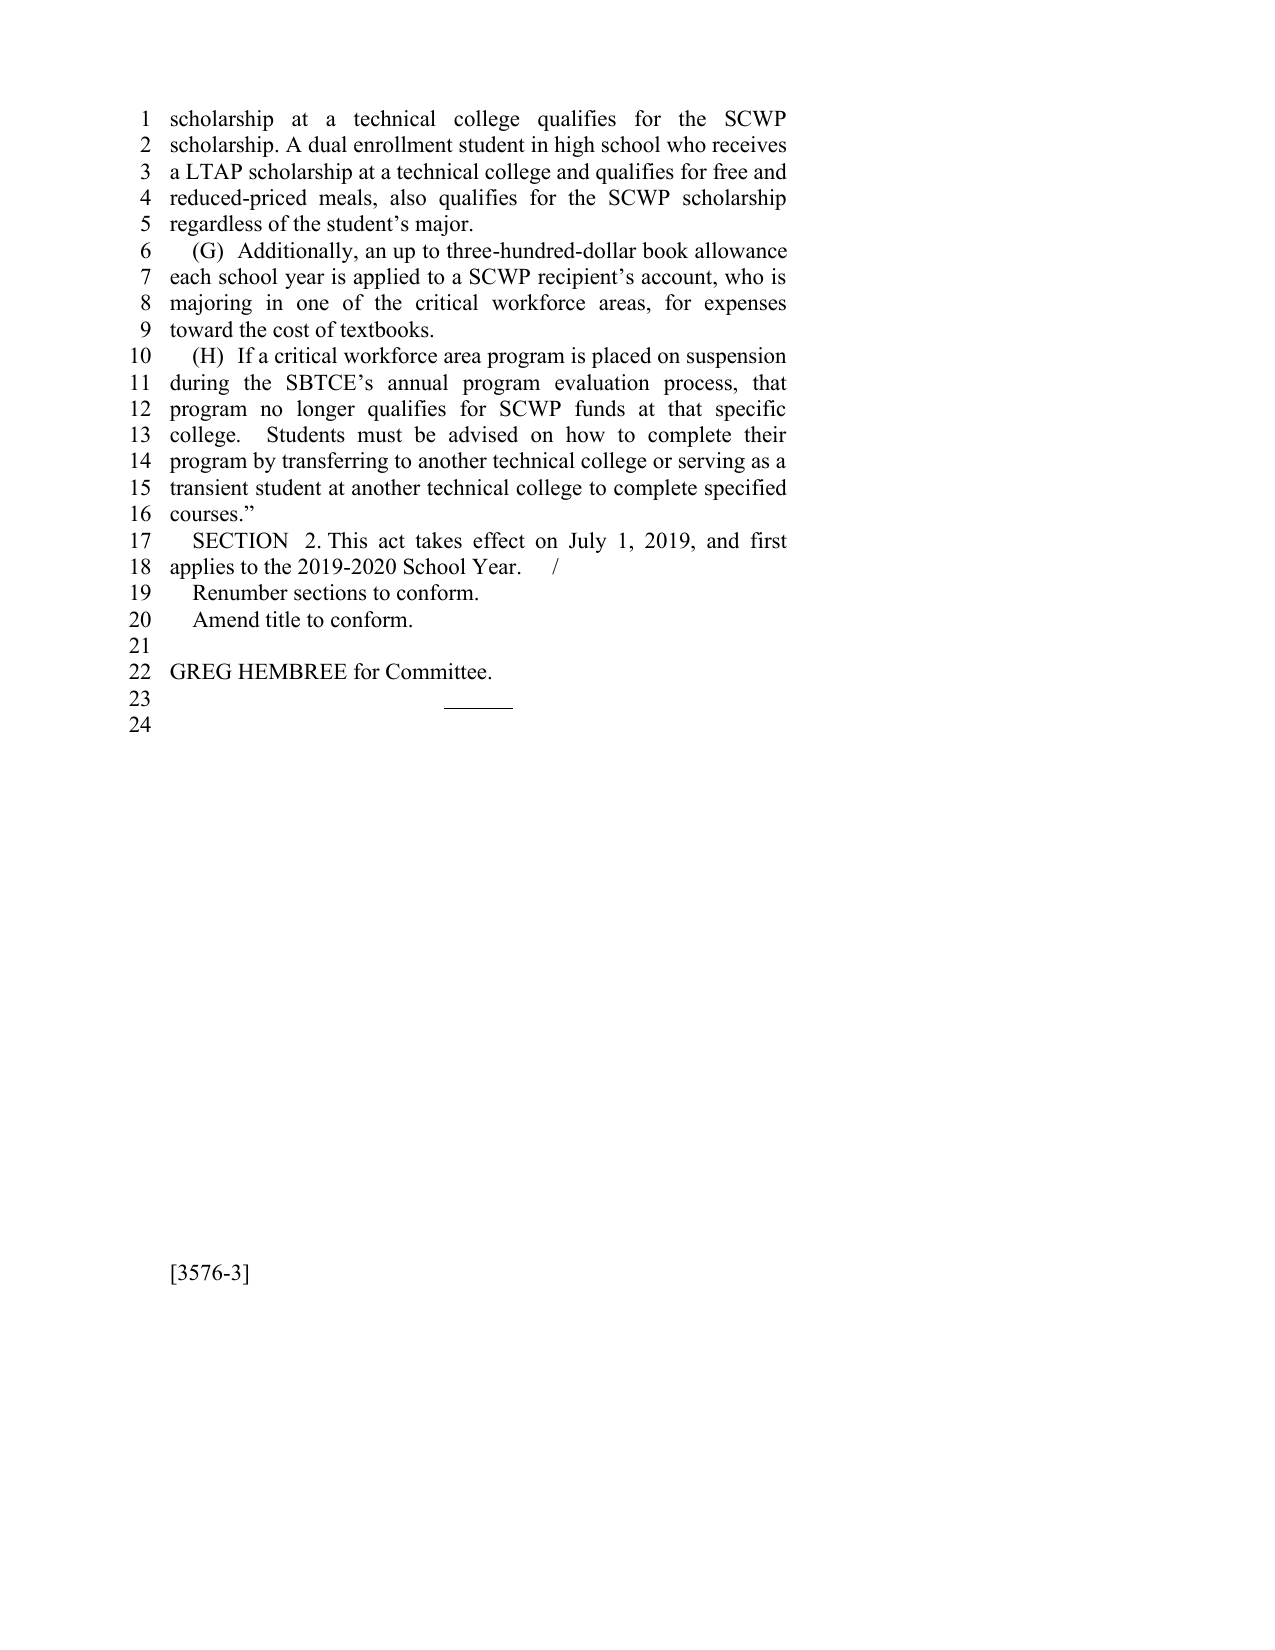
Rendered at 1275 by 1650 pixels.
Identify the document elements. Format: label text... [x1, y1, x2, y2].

text GREG HEMBREE for Committee. [169, 658, 787, 685]
text Amend title to conform. [169, 606, 787, 632]
text (H) If a critical workforce area program is placed on suspension during the SBTCE’s annual program evaluation process, that program no longer qualifies for SCWP funds at that specific college. Students must be advised on how to complete their program by transferring to another technical college or serving as a transient student at another technical college to complete specified courses.” [169, 342, 787, 527]
text Renumber sections to conform. [169, 579, 787, 606]
text SECTION 2. This act takes effect on July 1, 2019, and first applies to the 2019-2020 School Year. / [169, 527, 787, 579]
text (G) Additionally, an up to three-hundred-dollar book allowance each school year is applied to a SCWP recipient’s account, who is majoring in one of the critical workforce areas, for expenses toward the cost of textbooks. [169, 237, 787, 342]
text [169, 105, 787, 237]
